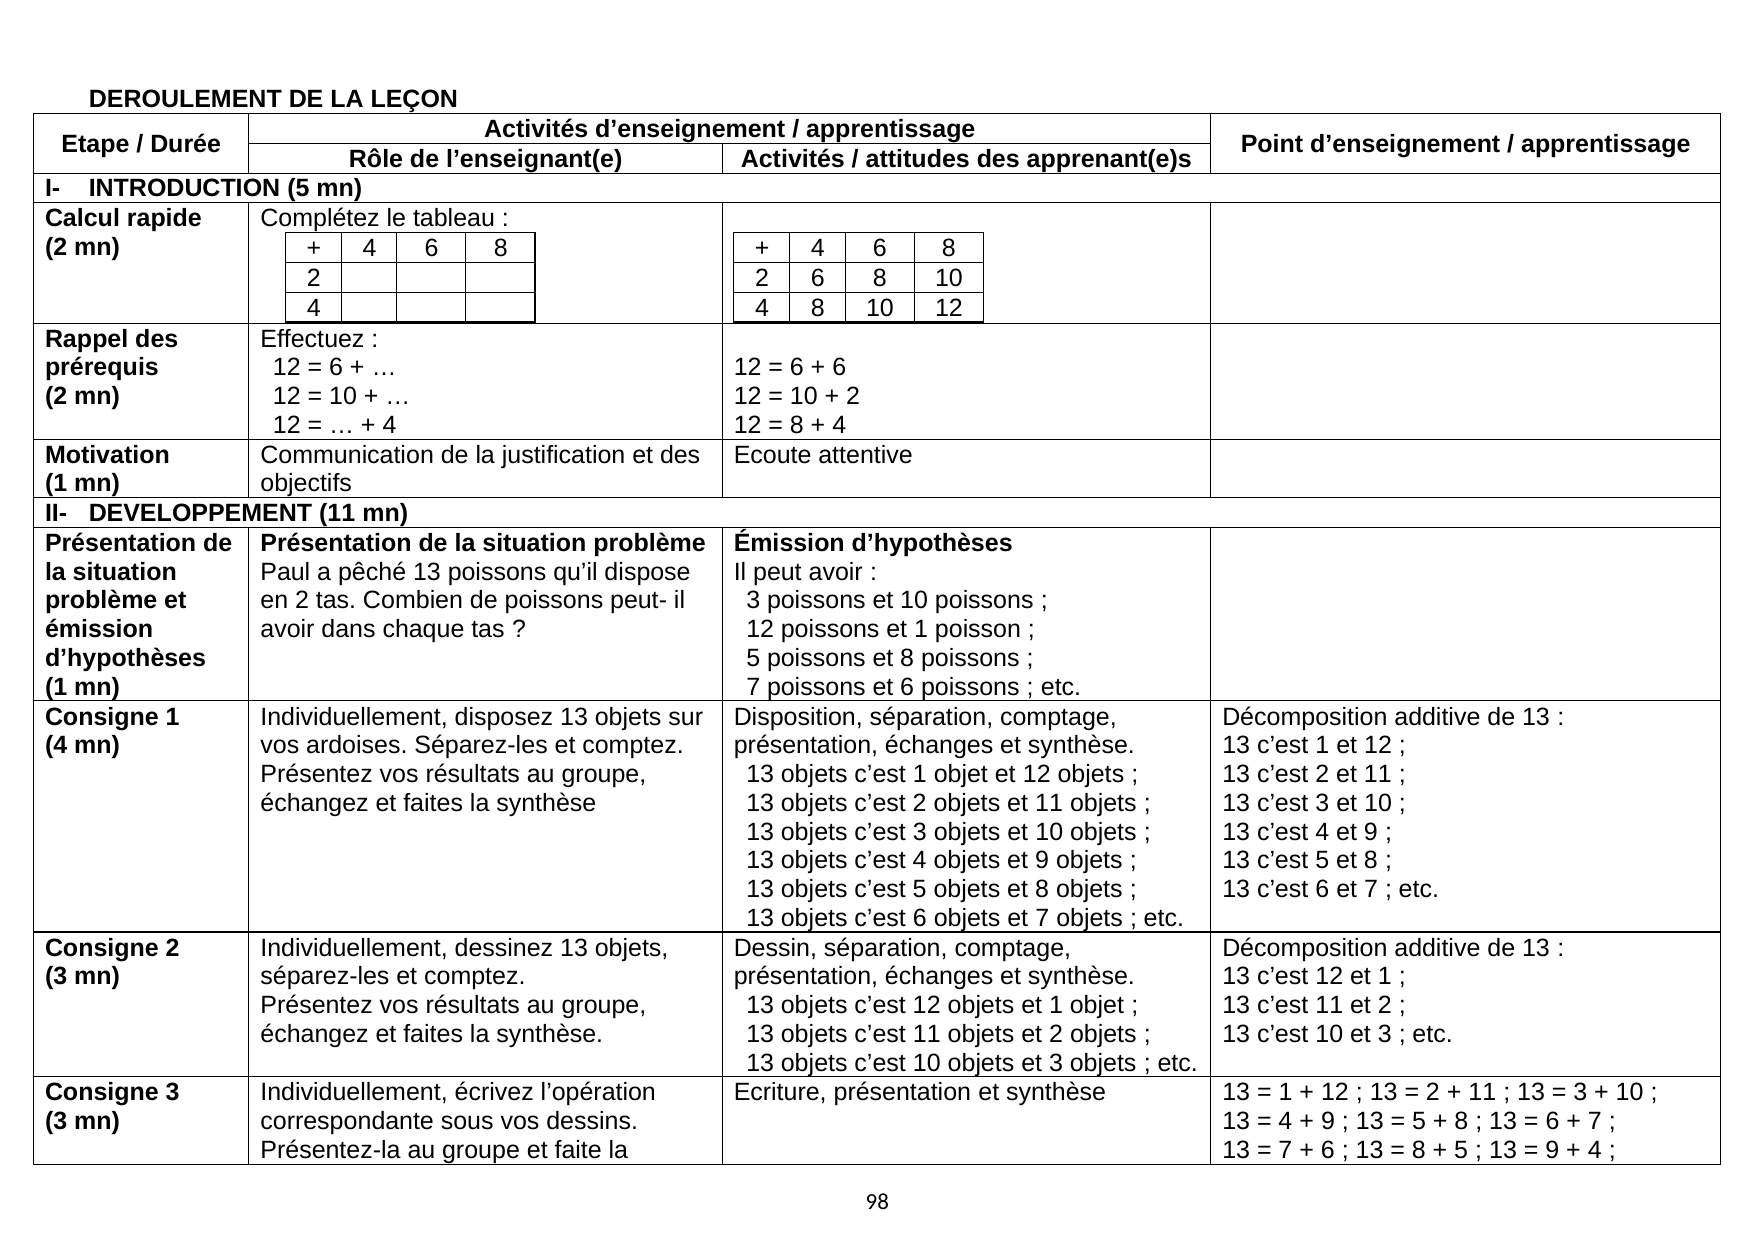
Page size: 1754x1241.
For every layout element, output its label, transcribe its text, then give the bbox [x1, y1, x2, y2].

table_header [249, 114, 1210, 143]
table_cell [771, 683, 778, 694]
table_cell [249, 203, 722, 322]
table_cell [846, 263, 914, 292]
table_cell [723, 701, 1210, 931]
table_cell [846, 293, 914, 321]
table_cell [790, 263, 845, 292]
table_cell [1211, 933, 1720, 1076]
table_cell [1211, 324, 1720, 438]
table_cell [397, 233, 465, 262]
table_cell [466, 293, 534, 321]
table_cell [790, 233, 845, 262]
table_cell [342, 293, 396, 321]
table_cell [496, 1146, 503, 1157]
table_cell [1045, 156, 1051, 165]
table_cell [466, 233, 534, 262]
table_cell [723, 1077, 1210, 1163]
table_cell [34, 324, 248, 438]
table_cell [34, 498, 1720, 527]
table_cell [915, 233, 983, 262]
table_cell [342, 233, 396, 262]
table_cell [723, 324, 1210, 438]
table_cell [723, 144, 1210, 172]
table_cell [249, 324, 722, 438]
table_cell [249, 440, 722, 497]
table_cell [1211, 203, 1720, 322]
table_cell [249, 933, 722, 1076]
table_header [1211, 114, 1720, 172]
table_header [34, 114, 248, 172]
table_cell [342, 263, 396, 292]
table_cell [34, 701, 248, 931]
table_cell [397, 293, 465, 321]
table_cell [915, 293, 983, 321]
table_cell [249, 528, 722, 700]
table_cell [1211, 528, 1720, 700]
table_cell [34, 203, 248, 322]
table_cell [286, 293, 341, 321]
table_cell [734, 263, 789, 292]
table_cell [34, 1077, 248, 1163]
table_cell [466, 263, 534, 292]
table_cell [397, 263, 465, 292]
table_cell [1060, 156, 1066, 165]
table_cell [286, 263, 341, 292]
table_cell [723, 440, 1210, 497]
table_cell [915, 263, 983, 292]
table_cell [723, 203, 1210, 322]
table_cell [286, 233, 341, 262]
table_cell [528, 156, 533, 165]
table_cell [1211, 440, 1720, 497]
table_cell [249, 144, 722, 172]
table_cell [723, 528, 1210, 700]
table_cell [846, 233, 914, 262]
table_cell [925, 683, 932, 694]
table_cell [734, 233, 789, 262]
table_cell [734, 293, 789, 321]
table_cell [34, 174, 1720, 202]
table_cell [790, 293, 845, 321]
text DEROULEMENT DE LA LEÇON [89, 84, 1665, 113]
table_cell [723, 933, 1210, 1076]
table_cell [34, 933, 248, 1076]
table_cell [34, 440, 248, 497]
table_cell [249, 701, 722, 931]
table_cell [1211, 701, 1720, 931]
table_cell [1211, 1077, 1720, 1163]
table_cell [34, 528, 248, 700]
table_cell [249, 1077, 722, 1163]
